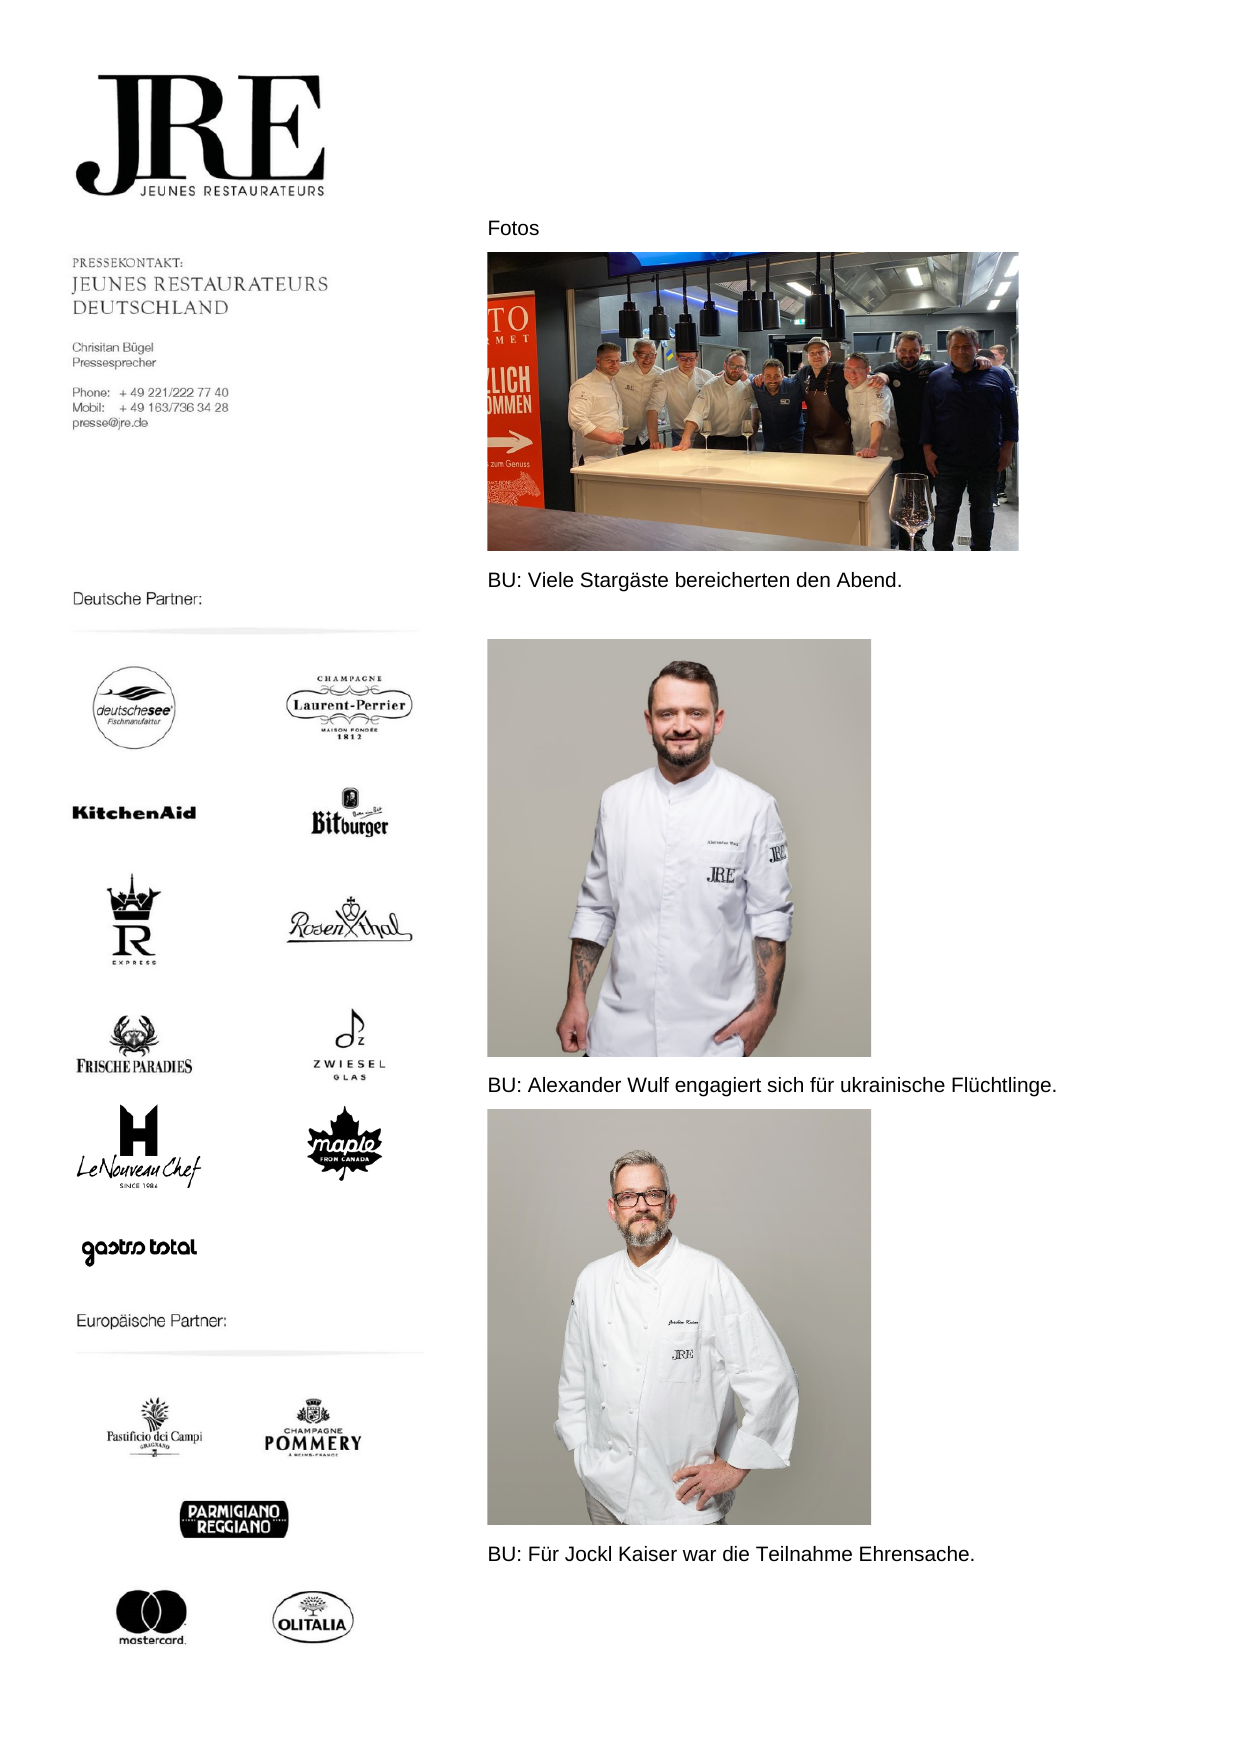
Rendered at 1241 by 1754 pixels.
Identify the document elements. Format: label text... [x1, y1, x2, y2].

picture [0, 0, 1241, 1754]
text BU: Für Jockl Kaiser war die Teilnahme Ehrensache. [487, 1542, 1167, 1566]
text BU: Alexander Wulf engagiert sich für ukrainische Flüchtlinge. [487, 1073, 1167, 1097]
text BU: Viele Stargäste bereicherten den Abend. [487, 568, 1167, 592]
text Fotos [413, 216, 1167, 240]
